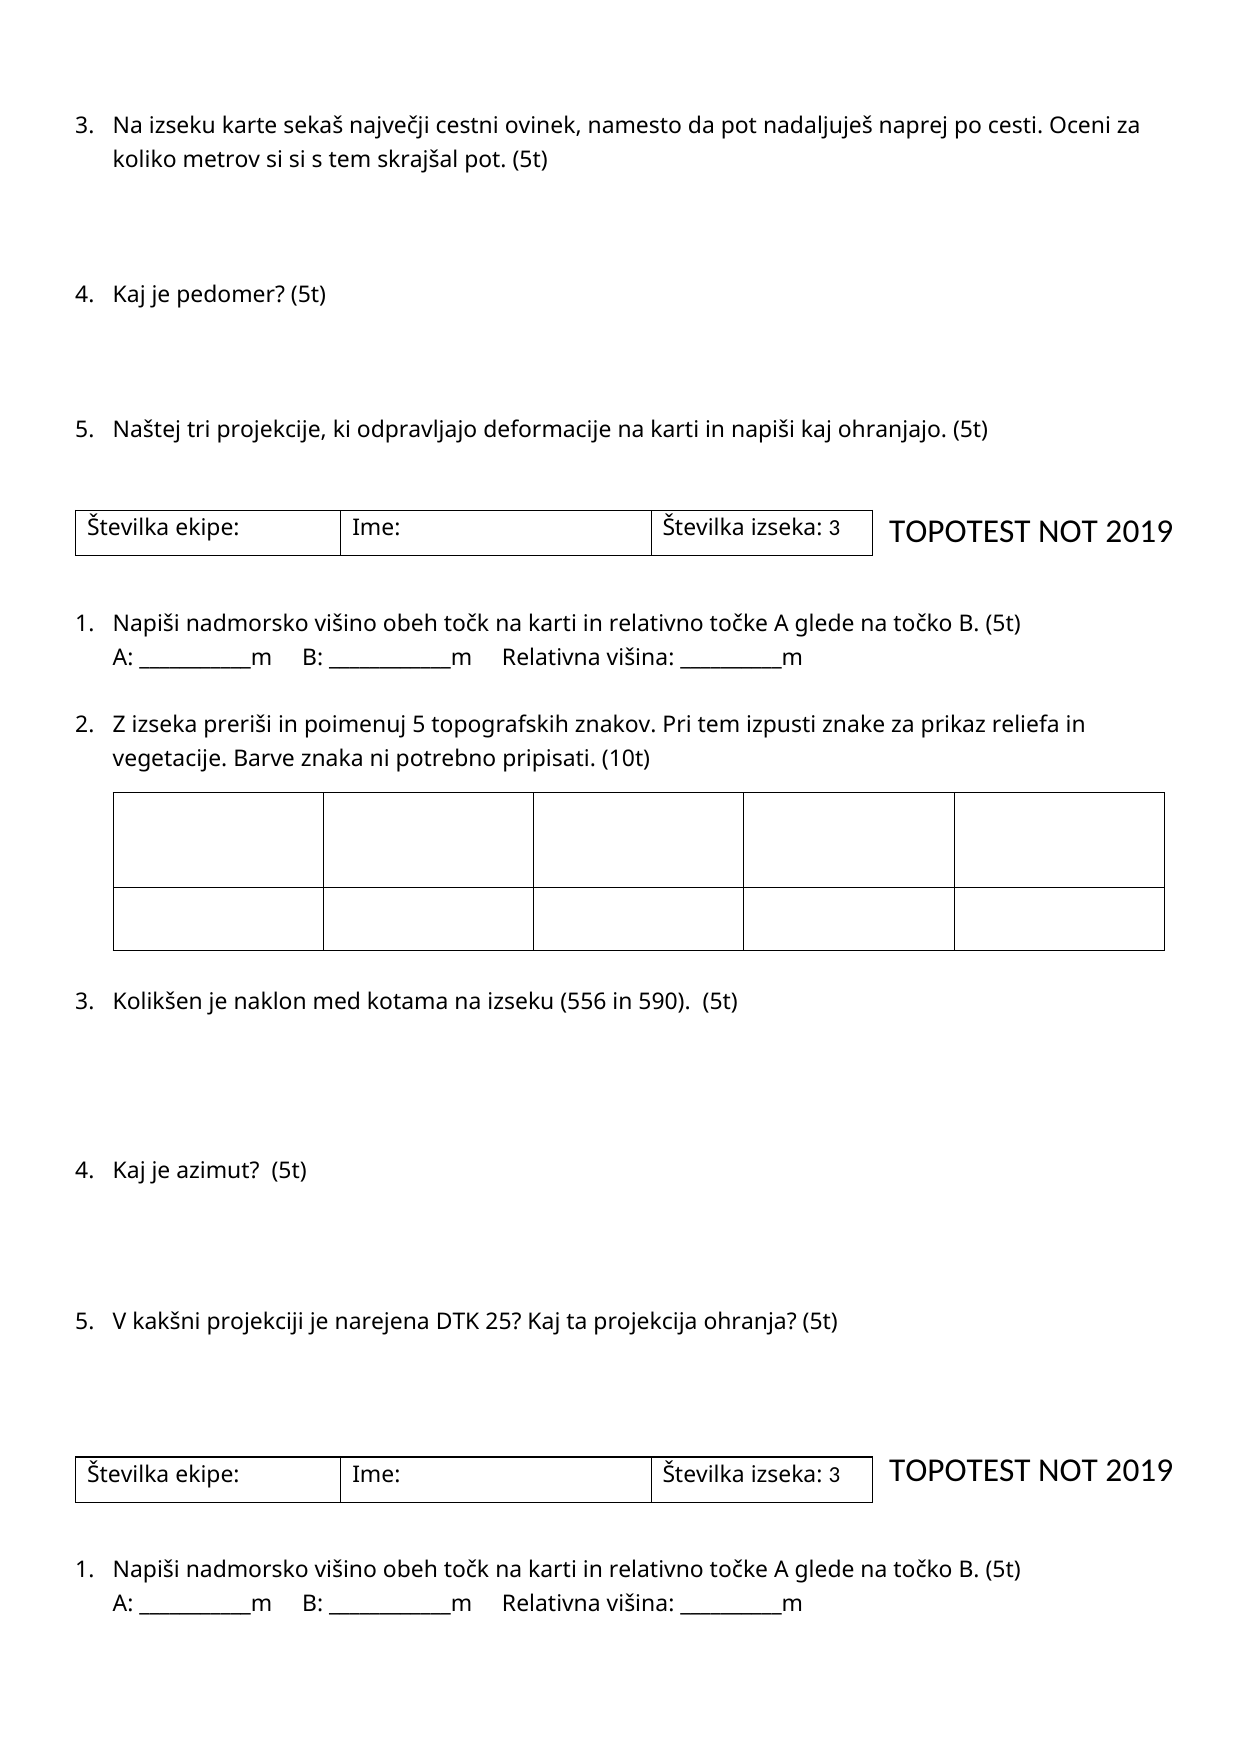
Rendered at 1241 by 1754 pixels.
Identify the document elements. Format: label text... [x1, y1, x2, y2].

list Z izseka preriši in poimenuj 5 topografskih znakov. Pri tem izpusti znake za prikaz reliefa in vegetacije. Barve znaka ni potrebno pripisati. (10t) [75, 708, 1165, 773]
table_cell [114, 888, 323, 950]
list Kolikšen je naklon med kotama na izseku (556 in 590). (5t) [75, 985, 1165, 1016]
list Napiši nadmorsko višino obeh točk na karti in relativno točke A glede na točko B. (5t) [75, 607, 1165, 638]
table_header [324, 793, 533, 887]
list Kaj je pedomer? (5t) [75, 277, 1165, 309]
list Na izseku karte sekaš največji cestni ovinek, namesto da pot nadaljuješ naprej po cesti. Oceni za koliko metrov si si s tem skrajšal pot. (5t) [75, 109, 1165, 174]
table_header [534, 793, 743, 887]
table_header Številka izseka: 3 [652, 1458, 872, 1502]
table_header Številka ekipe: [76, 511, 340, 555]
table_header Številka izseka: 3 [652, 511, 872, 555]
table_cell [534, 888, 743, 950]
table_cell [744, 888, 954, 950]
list Kaj je azimut? (5t) [75, 1154, 1165, 1185]
list Napiši nadmorsko višino obeh točk na karti in relativno točke A glede na točko B. (5t) [75, 1553, 1165, 1584]
table_cell [955, 888, 1164, 950]
table_header [955, 793, 1164, 887]
list A: ___________m B: ____________m Relativna višina: __________m [112, 1587, 1165, 1618]
list Naštej tri projekcije, ki odpravljajo deformacije na karti in napiši kaj ohranjajo. (5t) [75, 412, 1165, 444]
table_header Ime: [341, 1458, 651, 1502]
list A: ___________m B: ____________m Relativna višina: __________m [112, 640, 1165, 672]
table_header Ime: [341, 511, 651, 555]
table_header [114, 793, 323, 887]
table_cell [324, 888, 533, 950]
table_header Številka ekipe: [76, 1458, 340, 1502]
list V kakšni projekciji je narejena DTK 25? Kaj ta projekcija ohranja? (5t) [75, 1305, 1165, 1336]
table_header [744, 793, 954, 887]
